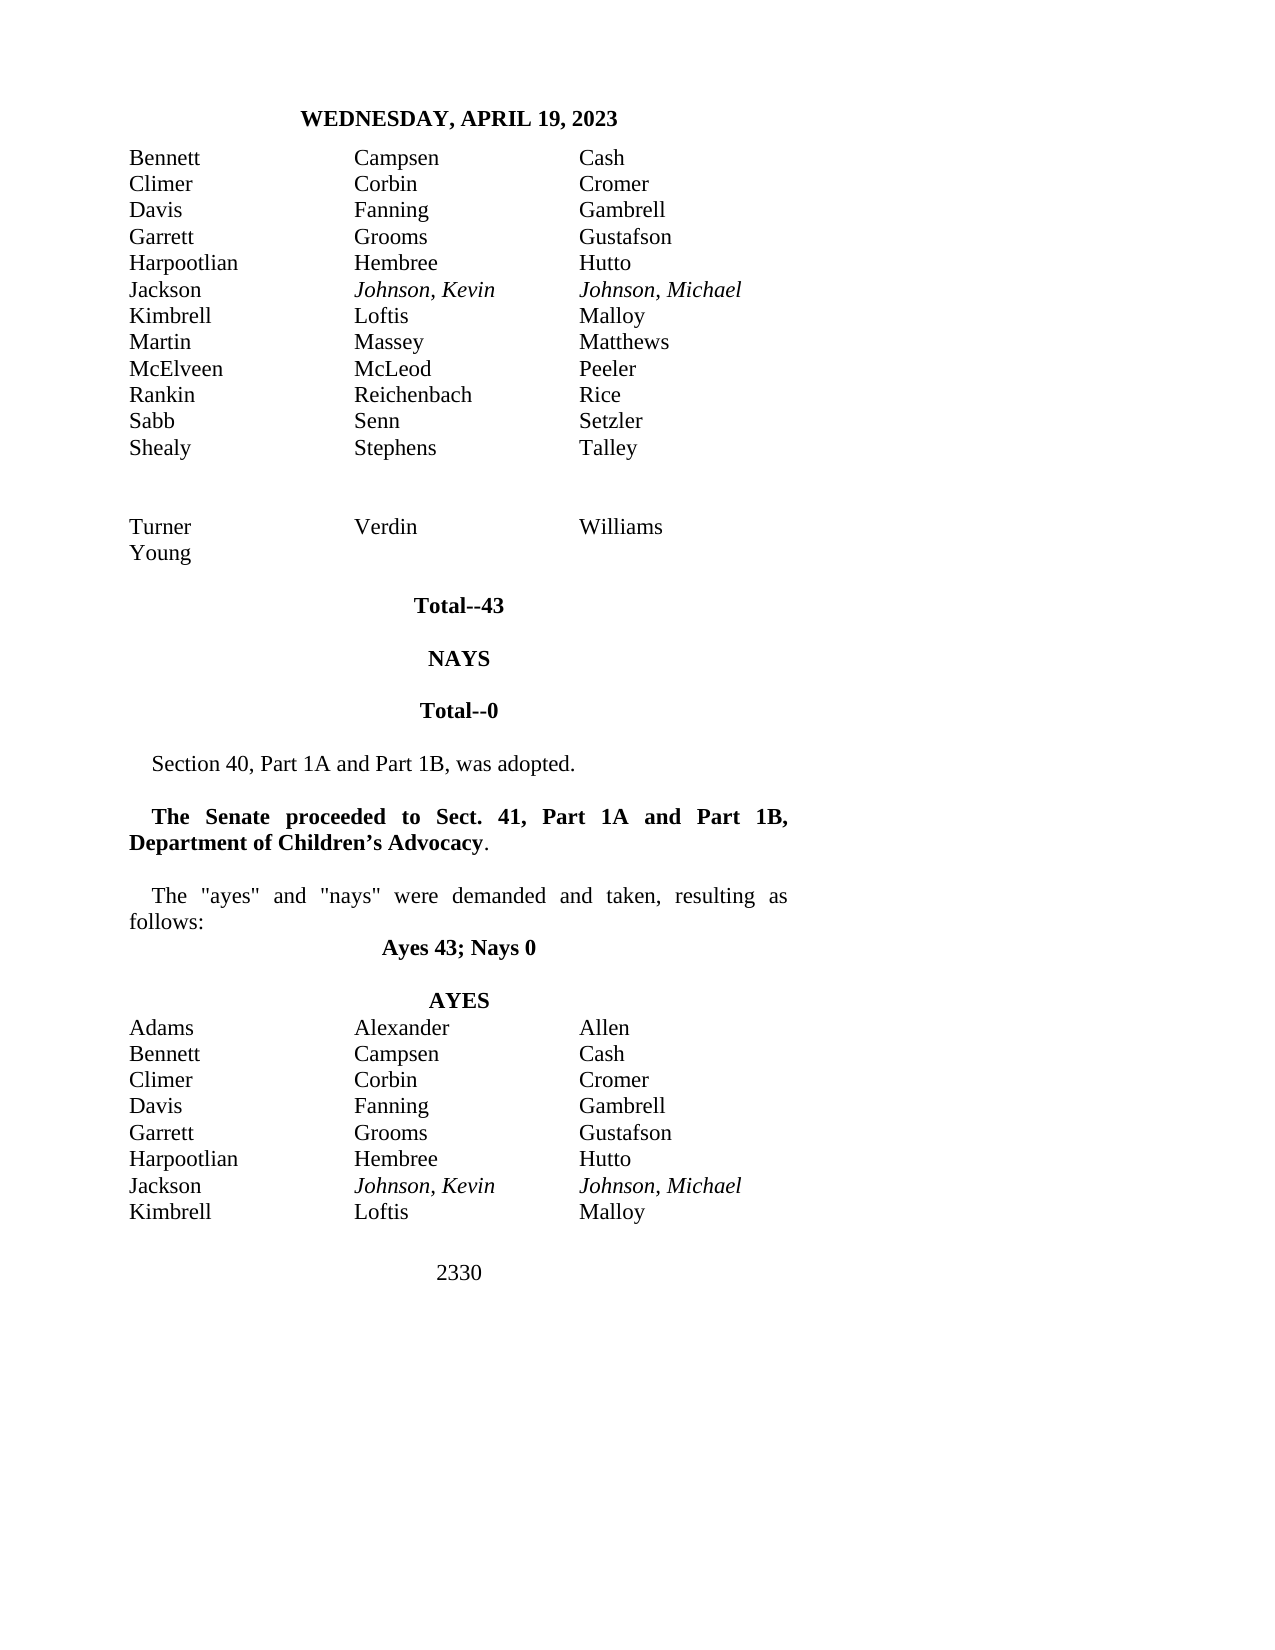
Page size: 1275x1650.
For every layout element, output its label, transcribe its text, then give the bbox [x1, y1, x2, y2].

text NAYS [129, 644, 789, 671]
text The "ayes" and "nays" were demanded and taken, resulting as follows: [129, 882, 789, 934]
text Jackson Johnson, Kevin Johnson, Michael [129, 1172, 789, 1198]
text The Senate proceeded to Sect. 41, Part 1A and Part 1B, Department of Children’s Advocacy. [129, 803, 789, 855]
text Rankin Reichenbach Rice [129, 381, 789, 407]
text Bennett Campsen Cash [129, 144, 789, 170]
text Sabb Senn Setzler [129, 407, 789, 434]
text Turner Verdin Williams [129, 513, 789, 539]
text Shealy Stephens Talley [129, 434, 789, 513]
text Kimbrell Loftis Malloy [129, 302, 789, 328]
text Adams Alexander Allen [129, 1013, 789, 1040]
text Harpootlian Hembree Hutto [129, 1145, 789, 1172]
text Jackson Johnson, Kevin Johnson, Michael [129, 276, 789, 302]
text Davis Fanning Gambrell [129, 197, 789, 223]
text McElveen McLeod Peeler [129, 355, 789, 381]
text Section 40, Part 1A and Part 1B, was adopted. [129, 750, 789, 776]
text Young [129, 539, 789, 566]
text AYES [129, 987, 789, 1013]
text Harpootlian Hembree Hutto [129, 249, 789, 276]
text Kimbrell Loftis Malloy [129, 1198, 789, 1224]
text Climer Corbin Cromer [129, 1066, 789, 1093]
text Total--0 [129, 697, 789, 724]
text Davis Fanning Gambrell [129, 1093, 789, 1119]
text Garrett Grooms Gustafson [129, 223, 789, 249]
text Climer Corbin Cromer [129, 170, 789, 197]
text Garrett Grooms Gustafson [129, 1119, 789, 1145]
text Total--43 [129, 592, 789, 618]
text Bennett Campsen Cash [129, 1040, 789, 1066]
text Martin Massey Matthews [129, 328, 789, 355]
text Ayes 43; Nays 0 [129, 934, 789, 961]
